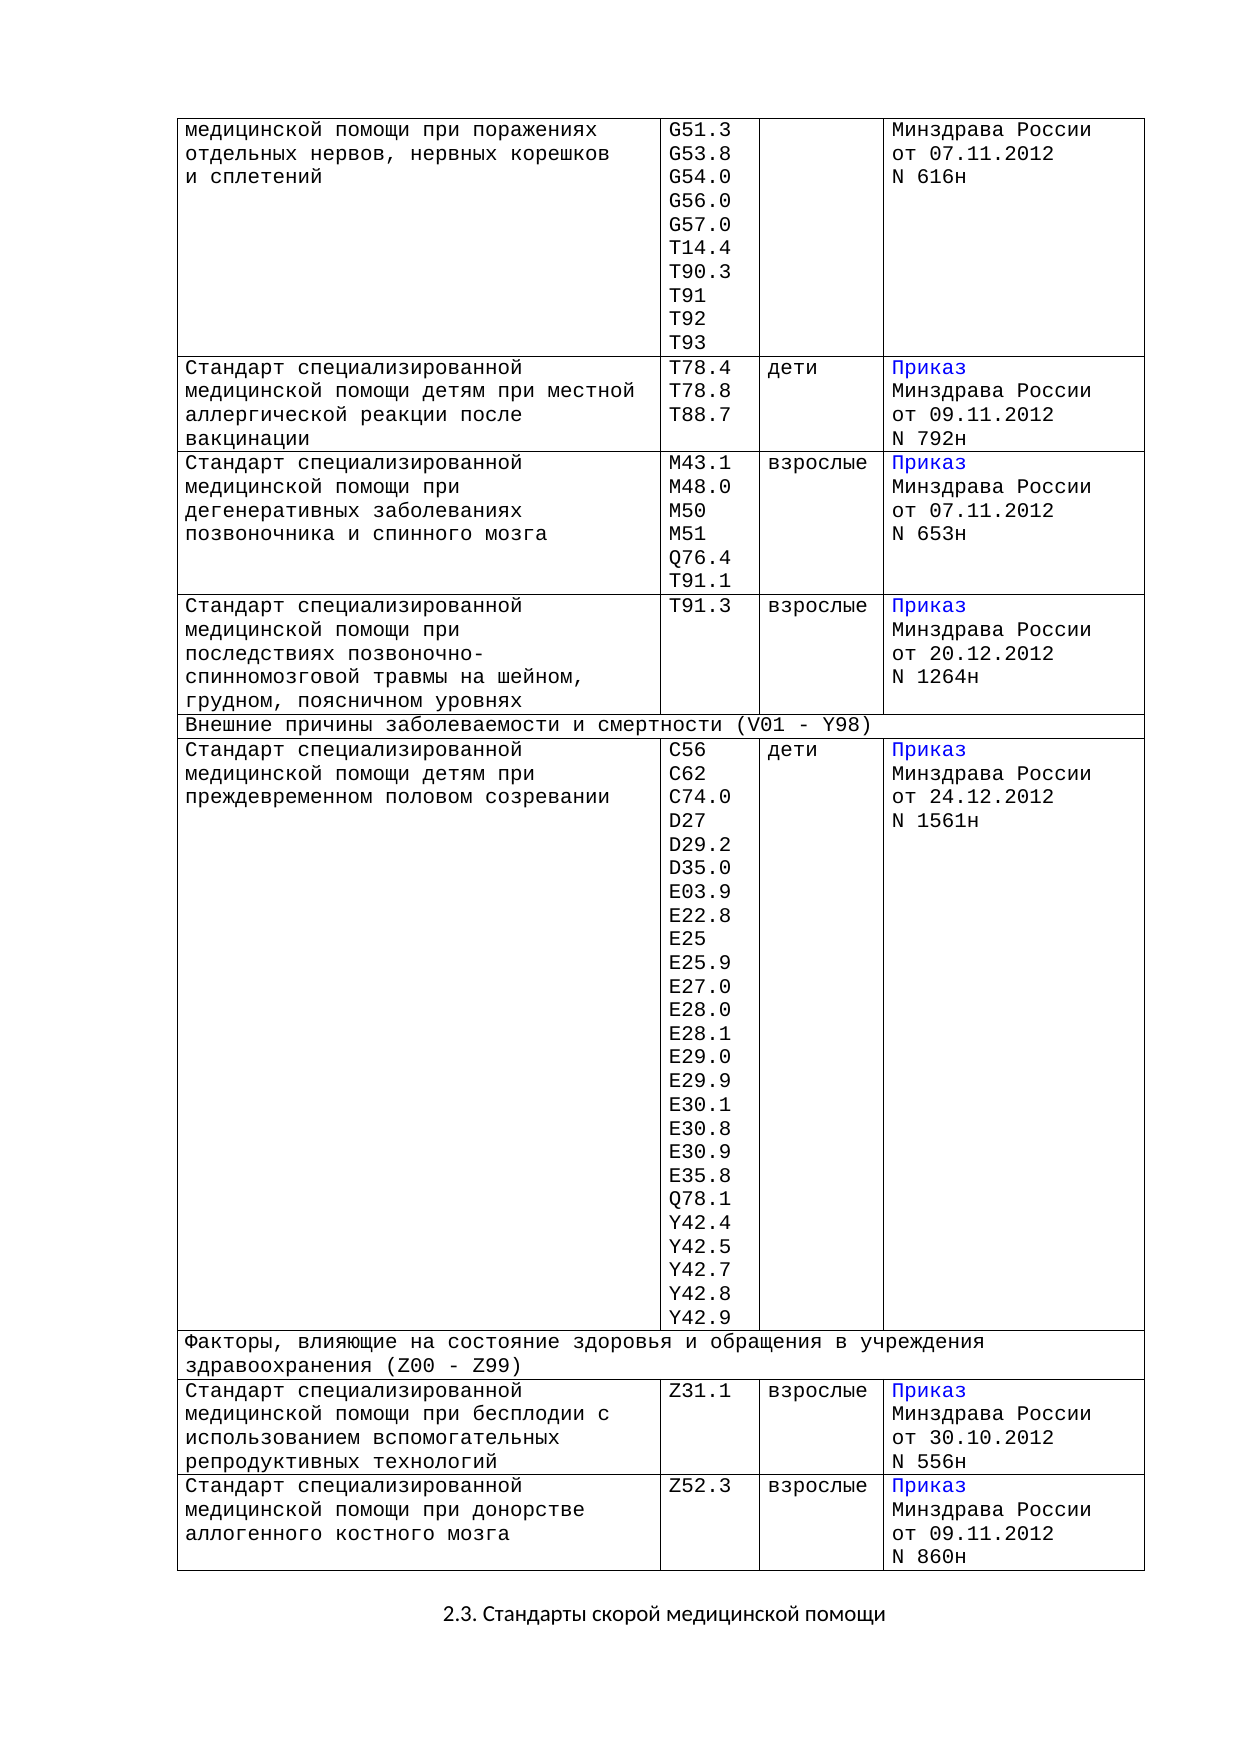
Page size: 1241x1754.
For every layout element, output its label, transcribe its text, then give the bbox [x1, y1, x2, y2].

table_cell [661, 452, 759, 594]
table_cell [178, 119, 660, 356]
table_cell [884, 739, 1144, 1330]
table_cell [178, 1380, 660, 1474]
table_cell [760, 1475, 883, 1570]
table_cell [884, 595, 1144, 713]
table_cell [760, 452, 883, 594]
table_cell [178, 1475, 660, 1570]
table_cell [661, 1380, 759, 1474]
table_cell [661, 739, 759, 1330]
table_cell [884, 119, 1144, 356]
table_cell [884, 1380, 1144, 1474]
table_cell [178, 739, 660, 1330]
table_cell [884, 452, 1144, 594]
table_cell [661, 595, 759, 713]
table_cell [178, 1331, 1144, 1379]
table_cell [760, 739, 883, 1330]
text 2.3. Стандарты скорой медицинской помощи [177, 1599, 1152, 1627]
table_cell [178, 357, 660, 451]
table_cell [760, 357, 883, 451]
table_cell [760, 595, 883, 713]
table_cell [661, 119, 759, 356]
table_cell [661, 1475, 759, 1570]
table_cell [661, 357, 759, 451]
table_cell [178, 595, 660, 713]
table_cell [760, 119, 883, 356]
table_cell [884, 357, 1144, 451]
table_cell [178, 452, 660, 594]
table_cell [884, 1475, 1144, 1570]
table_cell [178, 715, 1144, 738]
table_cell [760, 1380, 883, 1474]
